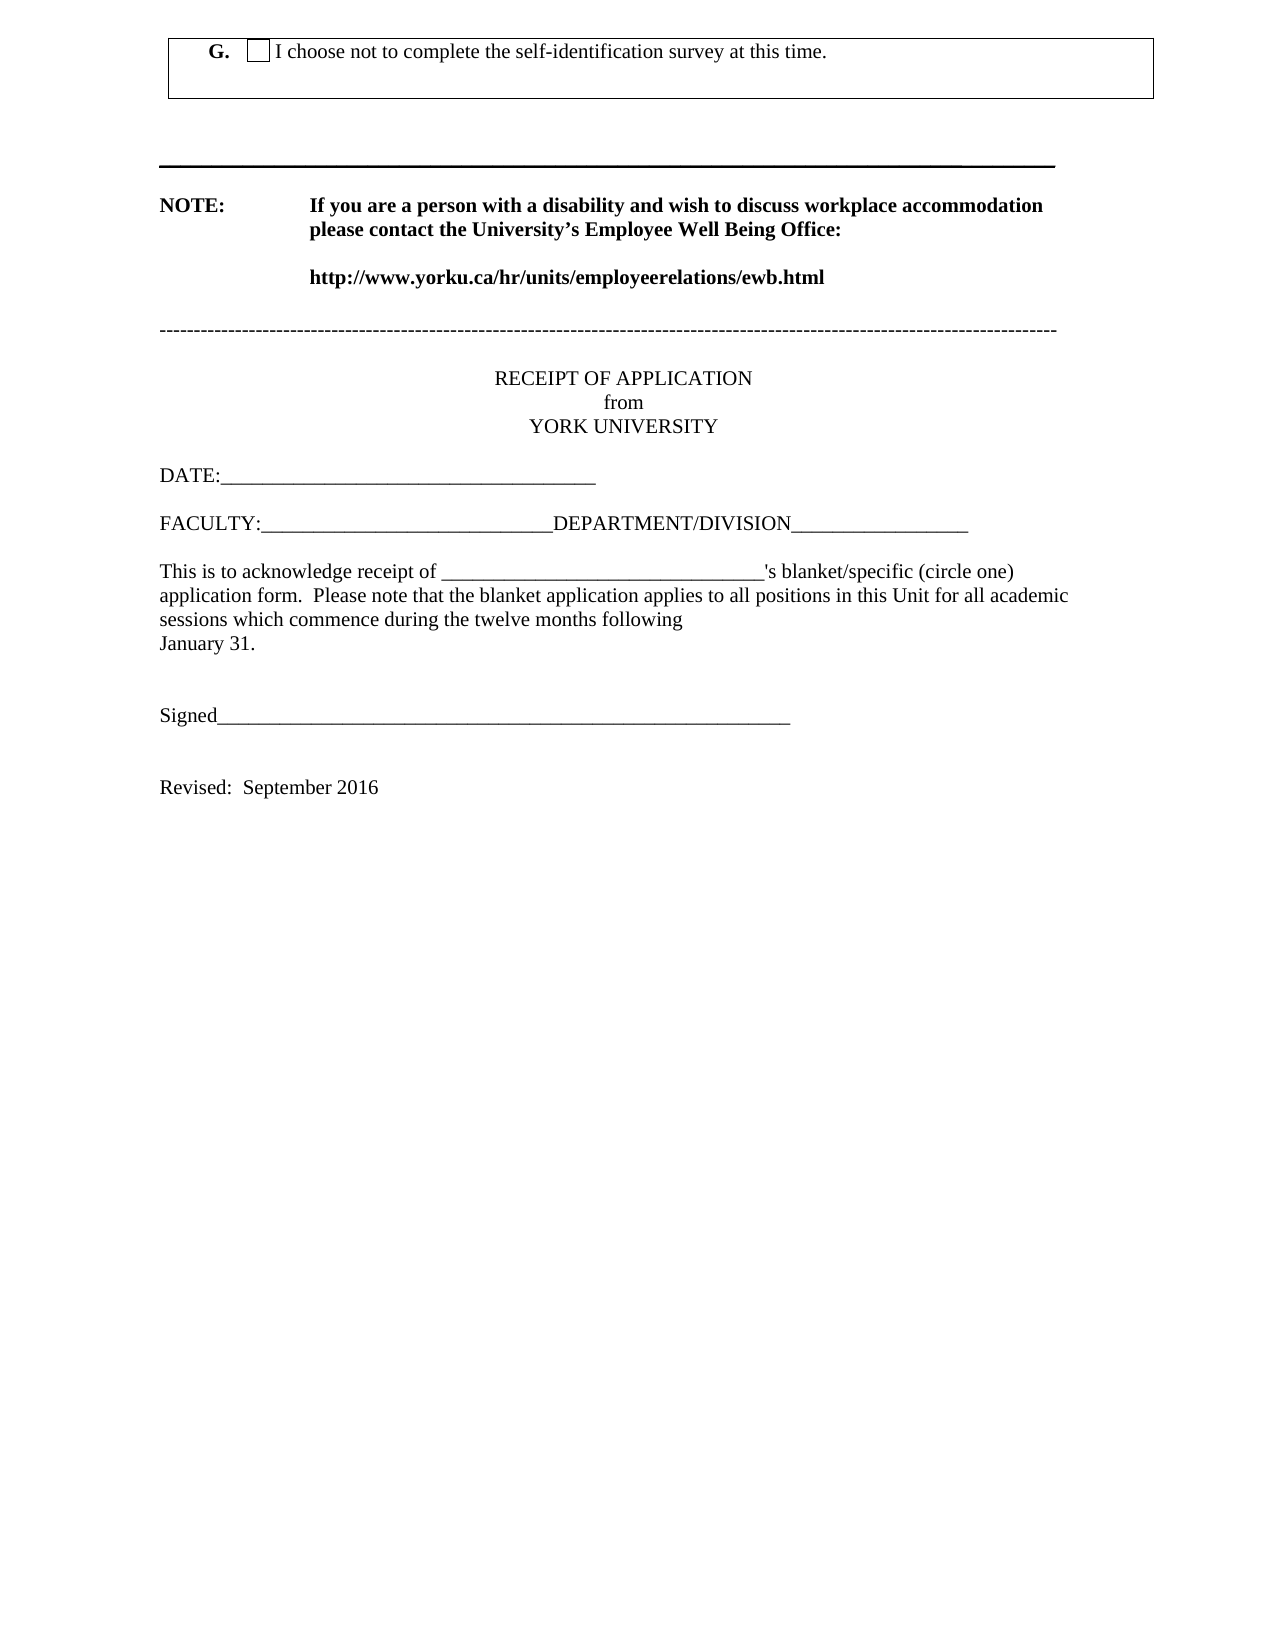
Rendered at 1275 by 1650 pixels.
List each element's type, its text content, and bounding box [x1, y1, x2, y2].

text RECEIPT OF APPLICATION [159, 366, 1087, 390]
text Revised: September 2016 [159, 775, 1087, 799]
text YORK UNIVERSITY [159, 414, 1087, 438]
text FACULTY:____________________________DEPARTMENT/DIVISION_________________ [159, 511, 1087, 535]
text January 31. [159, 631, 1087, 655]
text This is to acknowledge receipt of _______________________________'s blanket/specific (circle one) application form. Please note that the blanket application applies to all positions in this Unit for all academic sessions which commence during the twelve months following [159, 559, 1087, 631]
text NOTE: If you are a person with a disability and wish to discuss workplace accommodation please contact the University’s Employee Well Being Office: [159, 193, 1087, 241]
text DATE:____________________________________ [159, 462, 1087, 487]
text http://www.yorku.ca/hr/units/employeerelations/ewb.html [234, 265, 1087, 289]
table_cell I choose not to complete the self-identification survey at this time. [169, 39, 1153, 98]
text ______________________________________________________________________________________ [159, 145, 1087, 169]
text Signed_______________________________________________________ [159, 703, 1087, 727]
text from [159, 390, 1087, 414]
